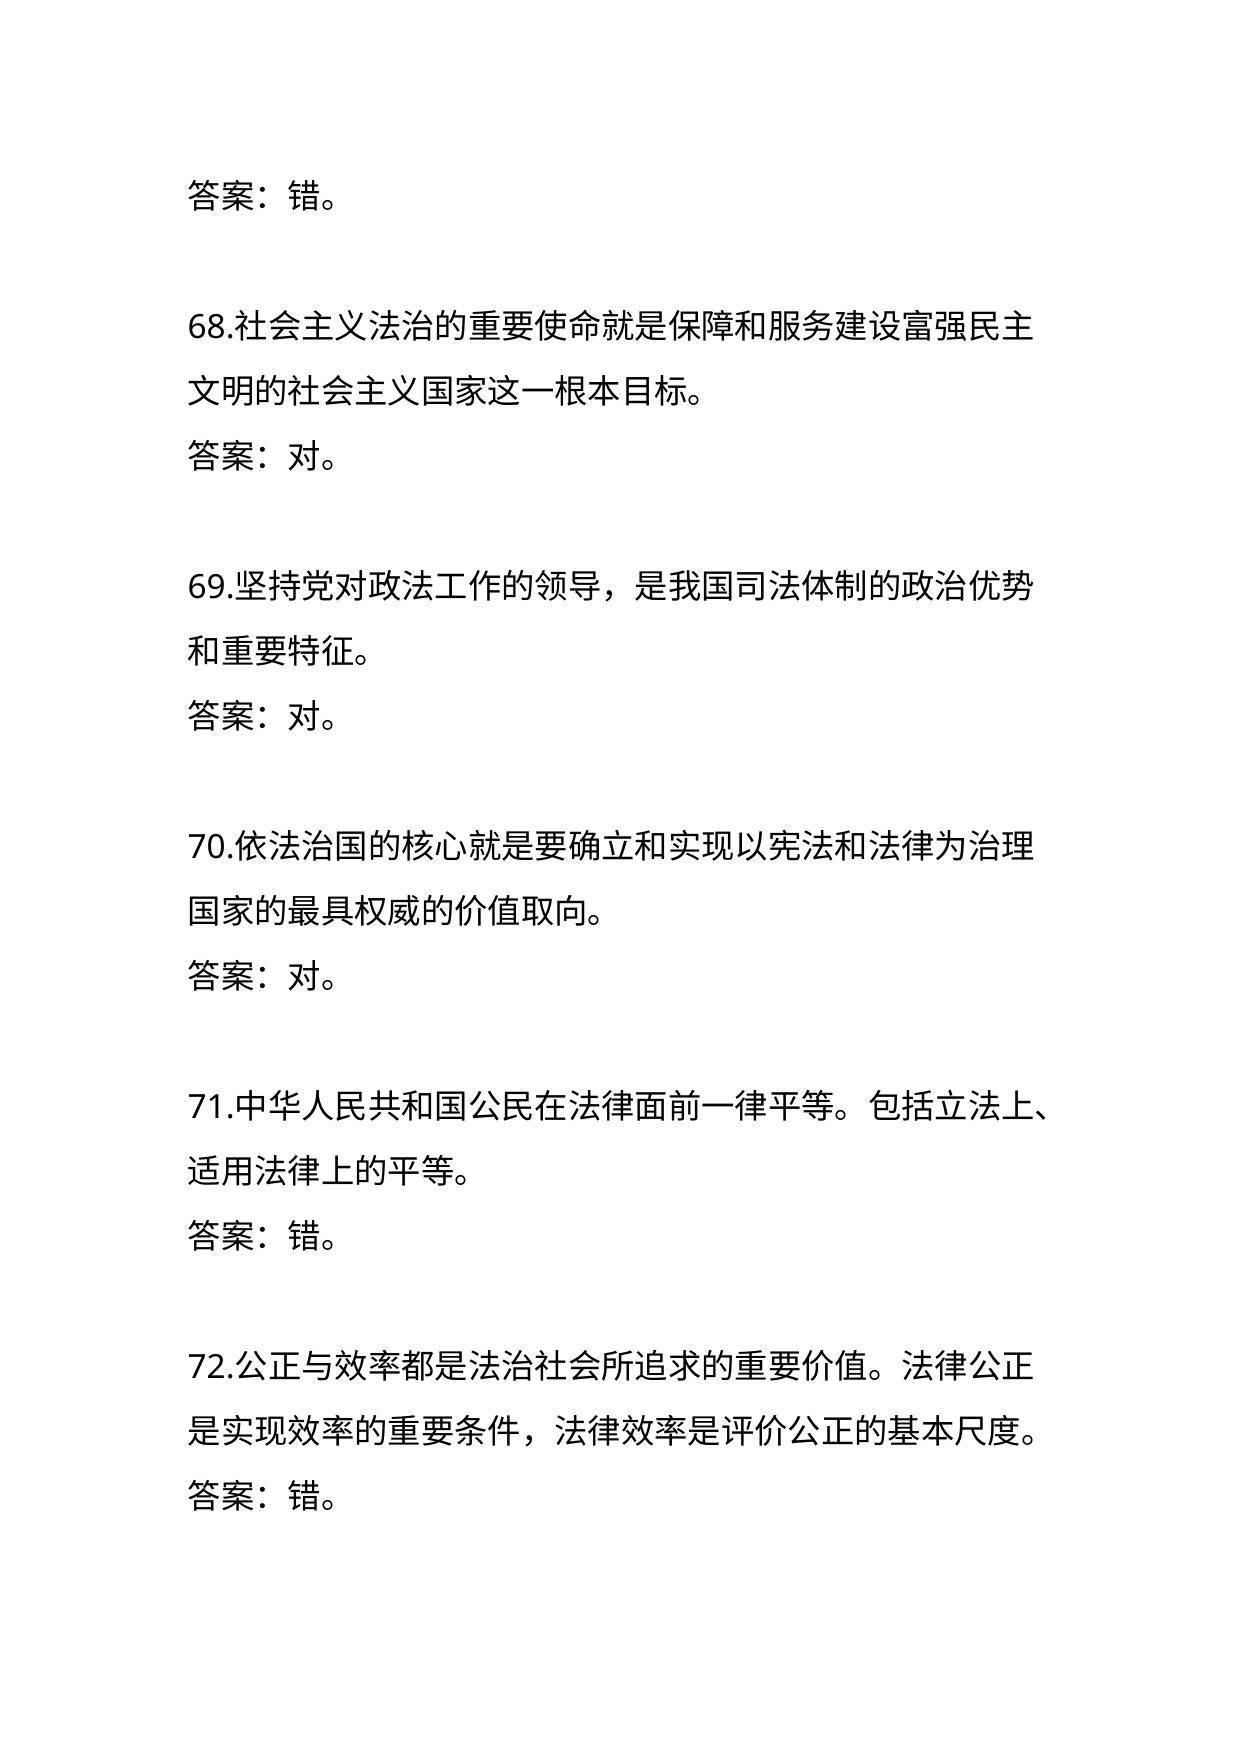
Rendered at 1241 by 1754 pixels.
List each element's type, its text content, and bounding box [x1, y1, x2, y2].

text 72.公正与效率都是法治社会所追求的重要价值。法律公正是实现效率的重要条件，法律效率是评价公正的基本尺度。 [187, 1332, 1053, 1462]
text 答案：对。 [187, 682, 1053, 747]
text 答案：错。 [187, 162, 1053, 227]
text 答案：错。 [187, 1202, 1053, 1267]
text 答案：错。 [187, 1462, 1053, 1527]
text 71.中华人民共和国公民在法律面前一律平等。包括立法上、适用法律上的平等。 [187, 1072, 1053, 1202]
text 69.坚持党对政法工作的领导，是我国司法体制的政治优势和重要特征。 [187, 552, 1053, 682]
text 70.依法治国的核心就是要确立和实现以宪法和法律为治理国家的最具权威的价值取向。 [187, 812, 1053, 942]
text 答案：对。 [187, 942, 1053, 1007]
text 68.社会主义法治的重要使命就是保障和服务建设富强民主文明的社会主义国家这一根本目标。 [187, 292, 1053, 422]
text 答案：对。 [187, 422, 1053, 487]
